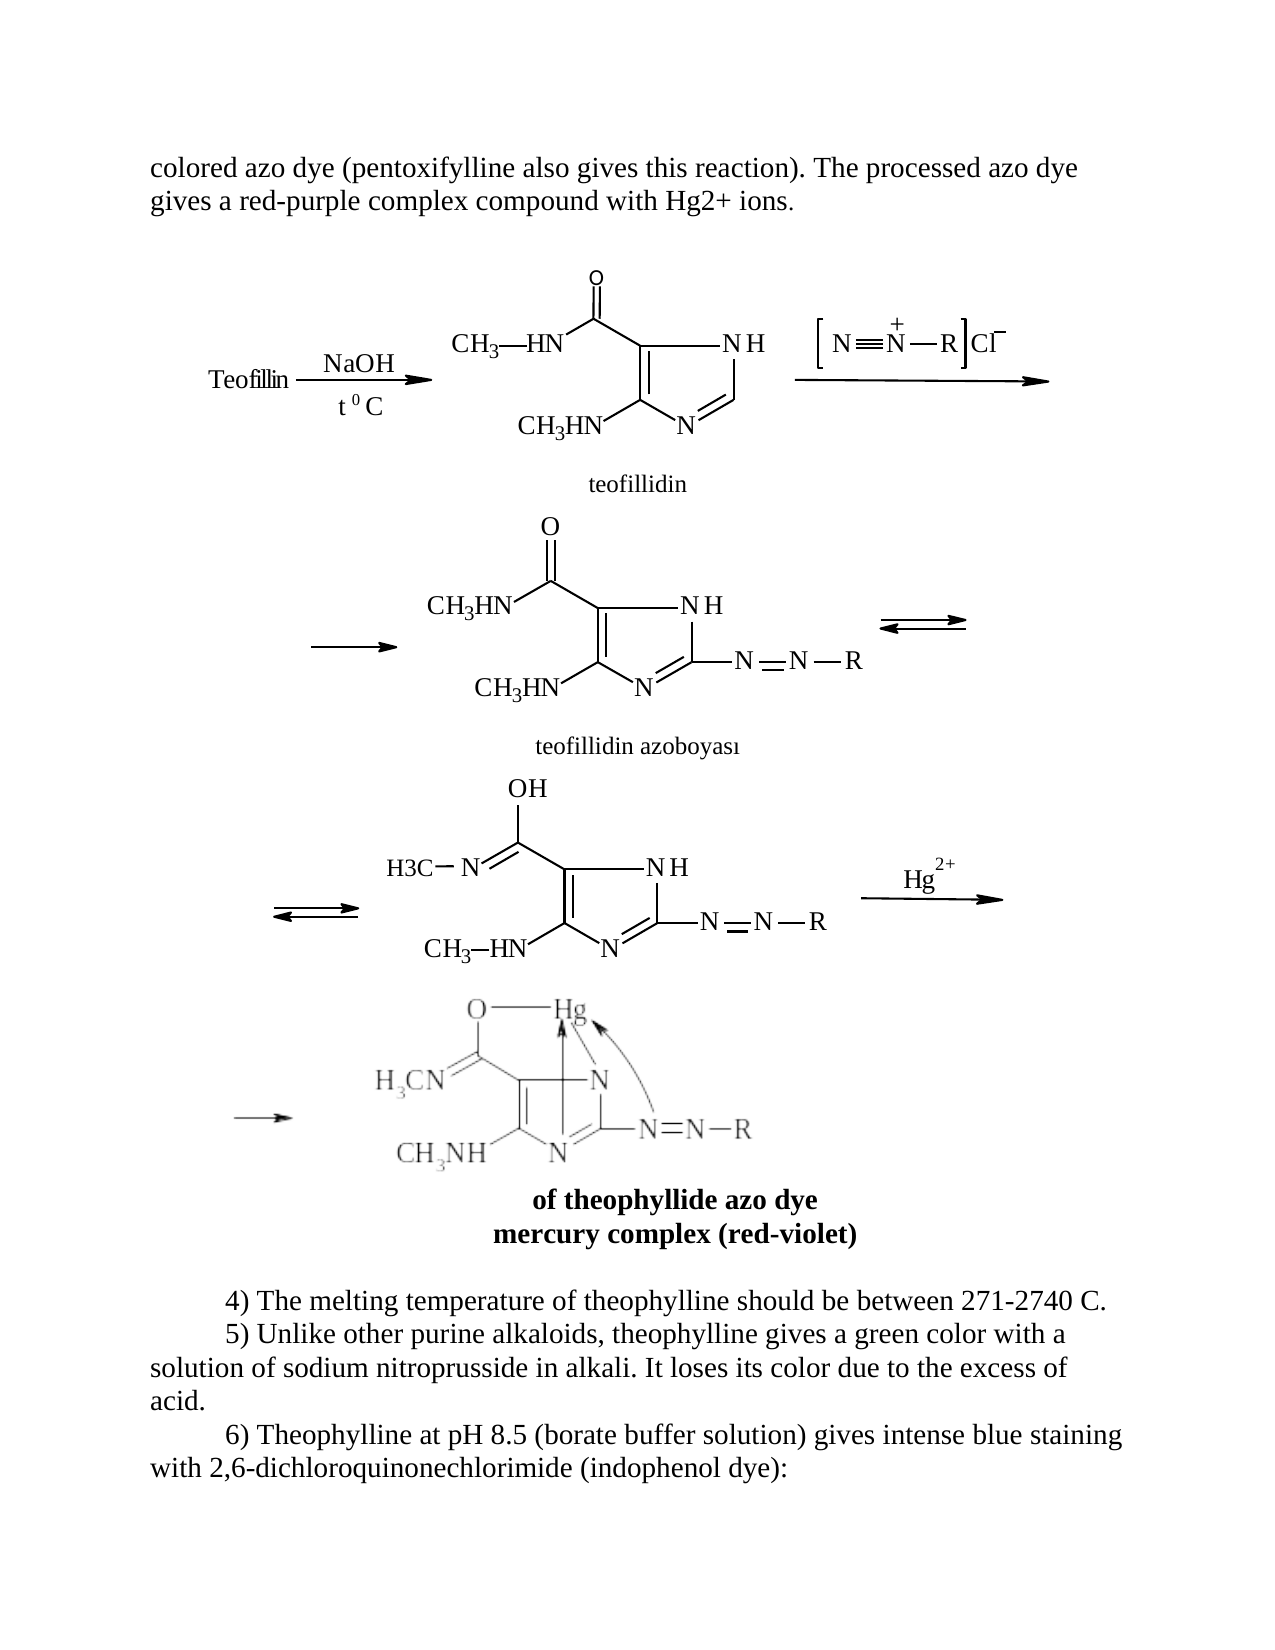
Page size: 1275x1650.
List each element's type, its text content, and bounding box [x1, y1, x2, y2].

text teofillidin [150, 469, 1125, 498]
text 5) Unlike other purine alkaloids, theophylline gives a green color with a solution of sodium nitroprusside in alkali. It loses its color due to the excess of acid. [150, 1316, 1125, 1417]
text teofillidin azoboyası [150, 731, 1125, 760]
text of theophyllide azo dye [150, 1182, 1125, 1216]
text 4) The melting temperature of theophylline should be between 271-2740 C. [150, 1283, 1125, 1316]
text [150, 150, 1125, 217]
text 6) Theophylline at pH 8.5 (borate buffer solution) gives intense blue staining with 2,6-dichloroquinonechlorimide (indophenol dye): [150, 1417, 1125, 1484]
text mercury complex (red-violet) [150, 1216, 1125, 1249]
